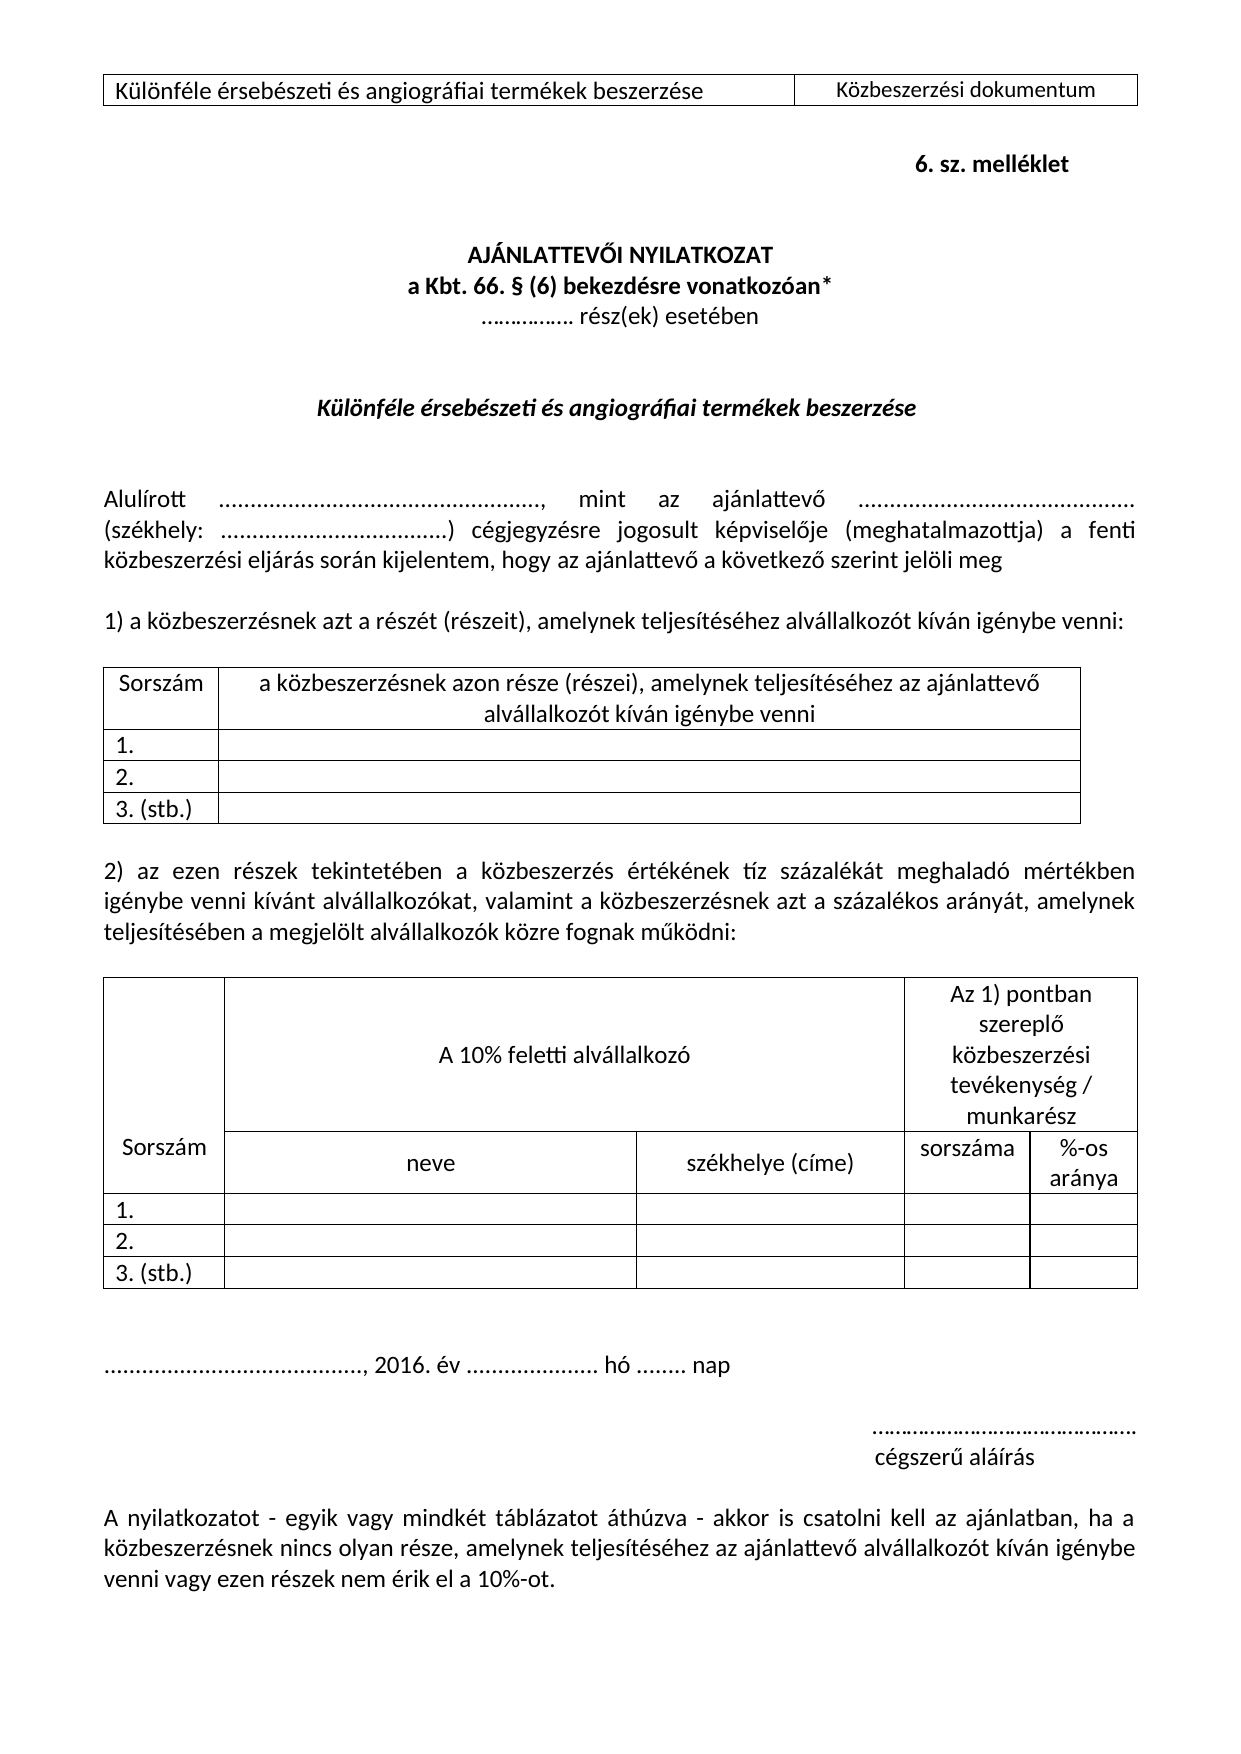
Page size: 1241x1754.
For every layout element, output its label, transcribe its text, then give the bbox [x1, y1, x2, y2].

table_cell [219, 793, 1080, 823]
text Különféle érsebészeti és angiográfiai termékek beszerzése [103, 392, 1130, 422]
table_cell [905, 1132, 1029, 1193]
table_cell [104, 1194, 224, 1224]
text 2) az ezen részek tekintetében a közbeszerzés értékének tíz százalékát meghaladó mértékben igénybe venni kívánt alvállalkozókat, valamint a közbeszerzésnek azt a százalékos arányát, amelynek teljesítésében a megjelölt alvállalkozók közre fognak működni: [103, 855, 1137, 946]
text Alulírott ..................................................., mint az ajánlattevő ............................................ (székhely: ....................................) cégjegyzésre jogosult képviselője (meghatalmazottja) a fenti közbeszerzési eljárás során kijelentem, hogy az ajánlattevő a következő szerint jelöli meg [103, 483, 1137, 575]
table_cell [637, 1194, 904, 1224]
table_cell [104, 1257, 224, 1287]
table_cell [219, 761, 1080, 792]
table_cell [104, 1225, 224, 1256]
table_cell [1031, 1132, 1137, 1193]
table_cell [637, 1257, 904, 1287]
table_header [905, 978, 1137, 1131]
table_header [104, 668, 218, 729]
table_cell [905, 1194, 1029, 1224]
text ……………. rész(ek) esetében [103, 300, 1137, 331]
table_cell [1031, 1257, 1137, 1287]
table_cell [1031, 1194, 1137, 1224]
text ........................................., 2016. év ..................... hó ........ nap [103, 1349, 1137, 1380]
text ………………………………………. [103, 1411, 1137, 1441]
text AJÁNLATTEVŐI NYILATKOZAT [103, 239, 1137, 270]
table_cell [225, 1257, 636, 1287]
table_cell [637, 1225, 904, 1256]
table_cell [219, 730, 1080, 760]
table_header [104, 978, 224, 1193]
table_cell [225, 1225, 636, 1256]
text 1) a közbeszerzésnek azt a részét (részeit), amelynek teljesítéséhez alvállalkozót kíván igénybe venni: [103, 606, 1137, 636]
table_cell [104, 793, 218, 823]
text 6. sz. melléklet [915, 148, 1137, 178]
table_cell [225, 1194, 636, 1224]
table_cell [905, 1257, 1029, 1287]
text A nyilatkozatot - egyik vagy mindkét táblázatot áthúzva - akkor is csatolni kell az ajánlatban, ha a közbeszerzésnek nincs olyan része, amelynek teljesítéséhez az ajánlattevő alvállalkozót kíván igénybe venni vagy ezen részek nem érik el a 10%-ot. [103, 1502, 1137, 1594]
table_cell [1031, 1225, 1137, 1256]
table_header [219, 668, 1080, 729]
text a Kbt. 66. § (6) bekezdésre vonatkozóan* [103, 270, 1137, 300]
text cégszerű aláírás [103, 1441, 1137, 1472]
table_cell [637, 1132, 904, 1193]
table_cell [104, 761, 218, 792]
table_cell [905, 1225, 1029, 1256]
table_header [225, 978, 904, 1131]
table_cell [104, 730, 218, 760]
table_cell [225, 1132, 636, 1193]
